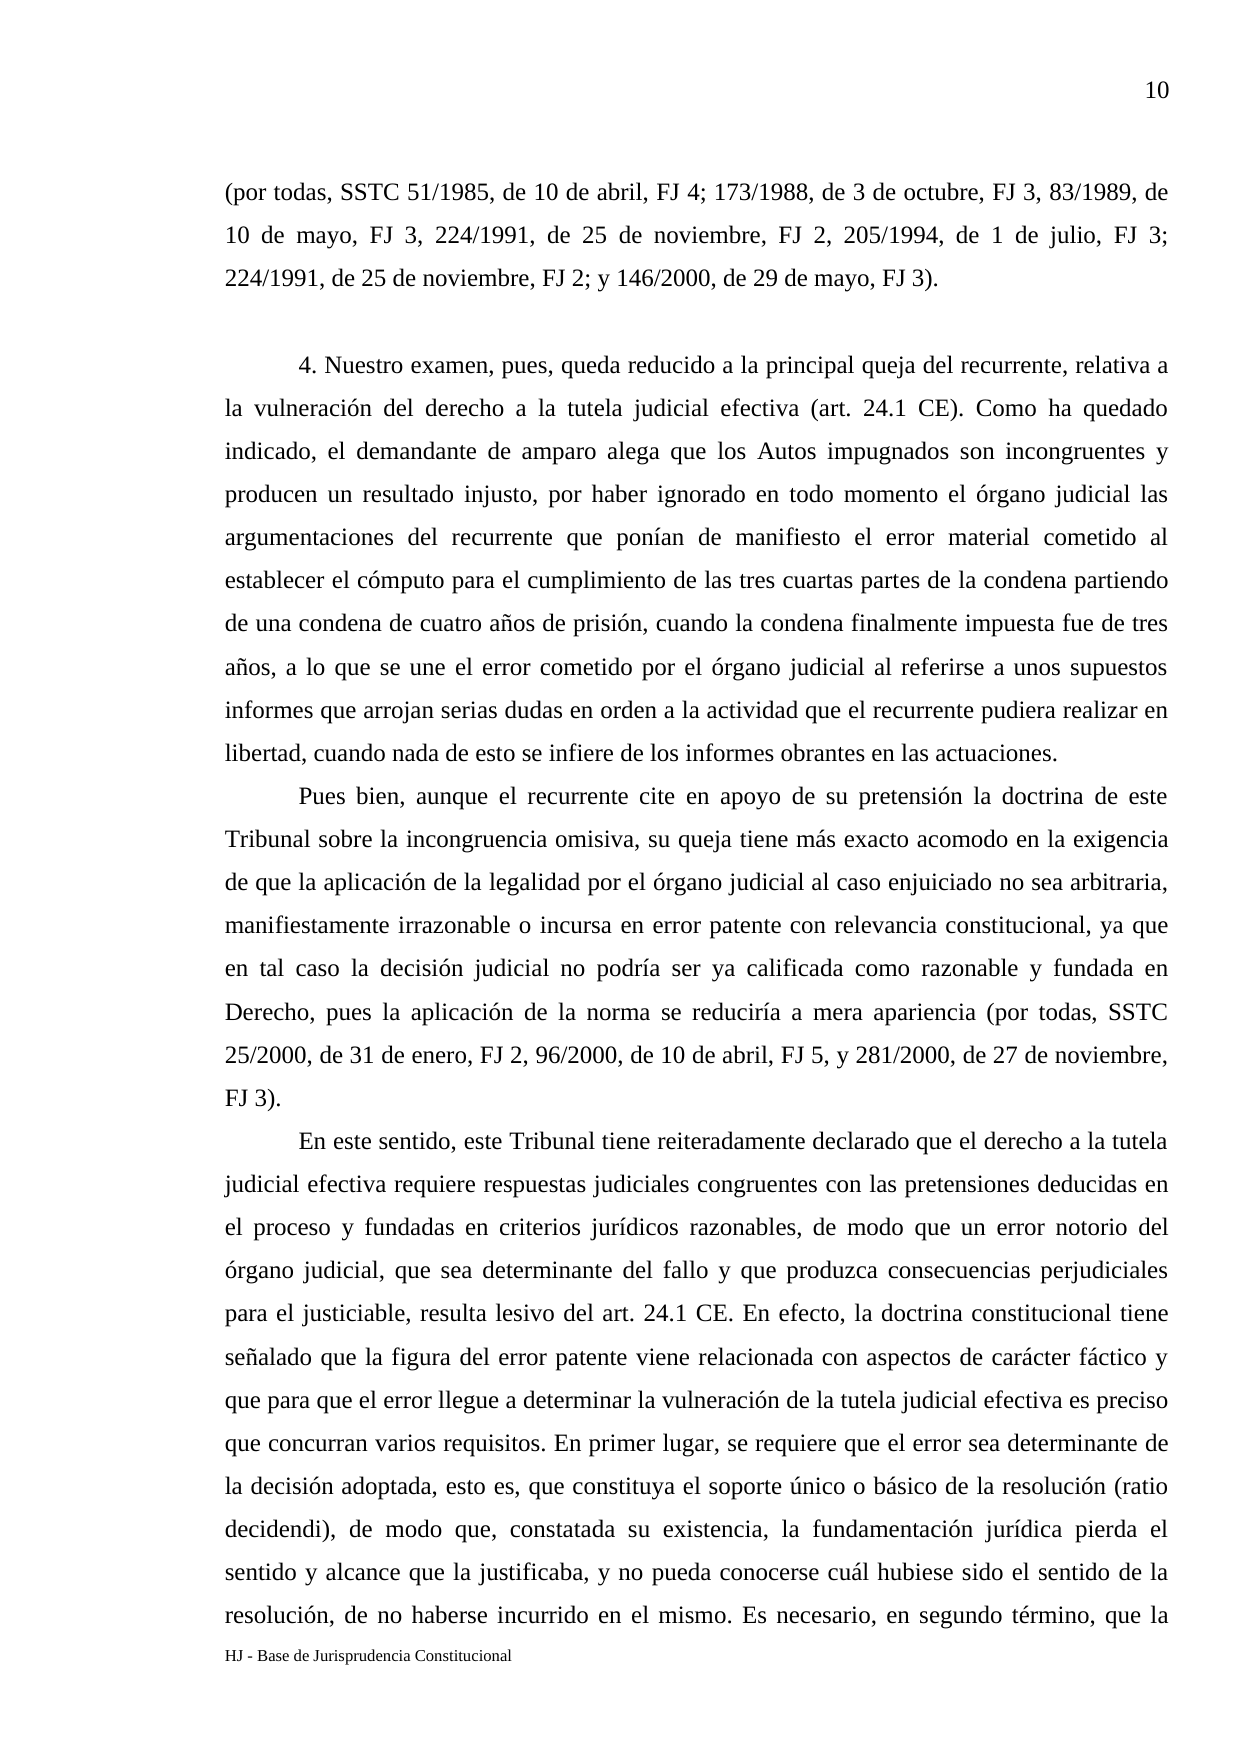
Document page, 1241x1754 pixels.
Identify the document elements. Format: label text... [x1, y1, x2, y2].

text Pues bien, aunque el recurrente cite en apoyo de su pretensión la doctrina de este Tribunal sobre la incongruencia omisiva, su queja tiene más exacto acomodo en la exigencia de que la aplicación de la legalidad por el órgano judicial al caso enjuiciado no sea arbitraria, manifiestamente irrazonable o incursa en error patente con relevancia constitucional, ya que en tal caso la decisión judicial no podría ser ya calificada como razonable y fundada en Derecho, pues la aplicación de la norma se reduciría a mera apariencia (por todas, SSTC 25/2000, de 31 de enero, FJ 2, 96/2000, de 10 de abril, FJ 5, y 281/2000, de 27 de noviembre, FJ 3). [224, 781, 1169, 1112]
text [224, 1126, 1169, 1629]
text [224, 177, 1169, 292]
text 4. Nuestro examen, pues, queda reducido a la principal queja del recurrente, relativa a la vulneración del derecho a la tutela judicial efectiva (art. 24.1 CE). Como ha quedado indicado, el demandante de amparo alega que los Autos impugnados son incongruentes y producen un resultado injusto, por haber ignorado en todo momento el órgano judicial las argumentaciones del recurrente que ponían de manifiesto el error material cometido al establecer el cómputo para el cumplimiento de las tres cuartas partes de la condena partiendo de una condena de cuatro años de prisión, cuando la condena finalmente impuesta fue de tres años, a lo que se une el error cometido por el órgano judicial al referirse a unos supuestos informes que arrojan serias dudas en orden a la actividad que el recurrente pudiera realizar en libertad, cuando nada de esto se infiere de los informes obrantes en las actuaciones. [224, 350, 1169, 767]
